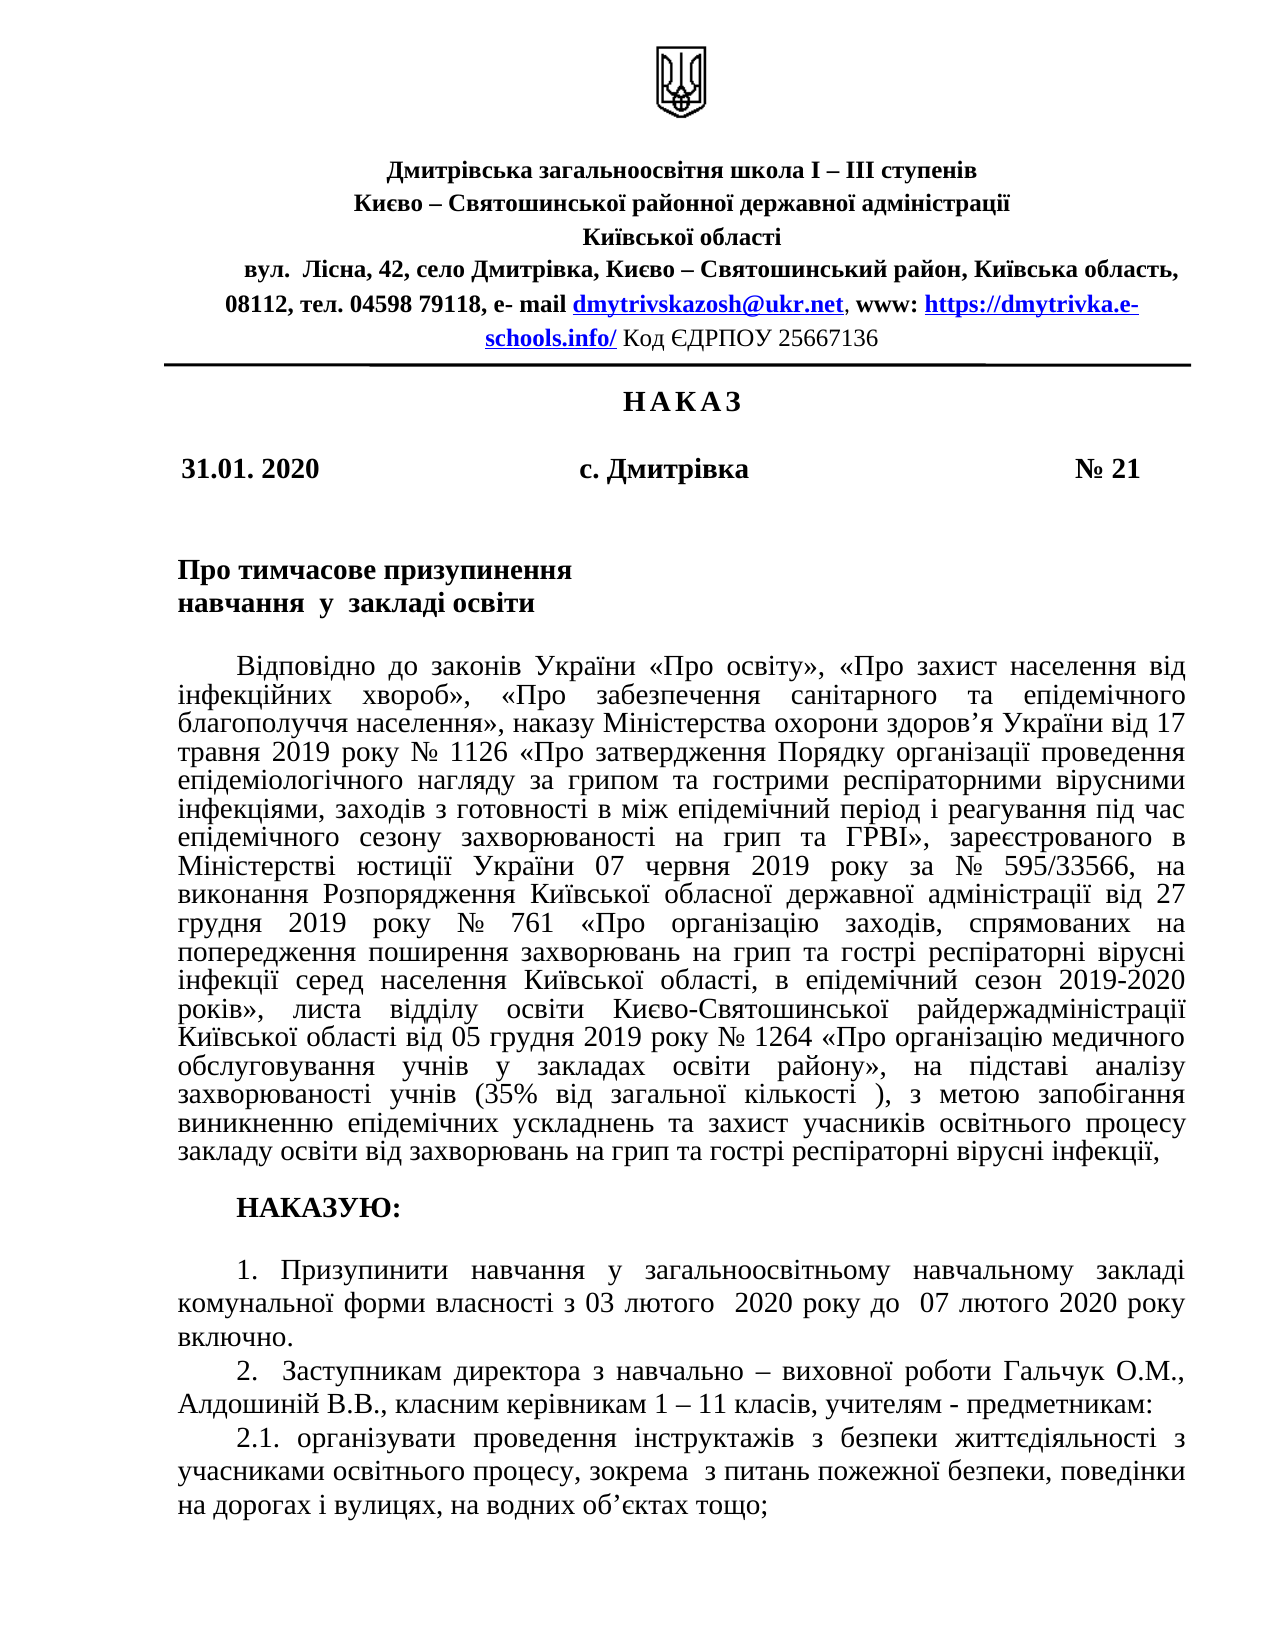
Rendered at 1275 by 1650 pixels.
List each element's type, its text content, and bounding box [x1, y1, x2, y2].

text Відповідно до законів України «Про освіту», «Про захист населення від інфекційних хвороб», «Про забезпечення санітарного та епідемічного благополуччя населення», наказу Міністерства охорони здоров’я України від 17 травня 2019 року № 1126 «Про затвердження Порядку організації проведення епідеміологічного нагляду за грипом та гострими респіраторними вірусними інфекціями, заходів з готовності в між епідемічний період і реагування під час епідемічного сезону захворюваності на грип та ГРВІ», зареєстрованого в Міністерстві юстиції України 07 червня 2019 року за № 595/33566, на виконання Розпорядження Київської обласної державної адміністрації від 27 грудня 2019 року № 761 «Про організацію заходів, спрямованих на попередження поширення захворювань на грип та гострі респіраторні вірусні інфекції серед населення Київської області, в епідемічний сезон 2019-2020 років», листа відділу освіти Києво-Святошинської райдержадміністрації Київської області від 05 грудня 2019 року № 1264 «Про організацію медичного обслуговування учнів у закладах освіти району», на підставі аналізу захворюваності учнів (35% від загальної кількості ), з метою запобігання виникненню епідемічних ускладнень та захист учасників освітнього процесу закладу освіти від захворювань на грип та гострі респіраторні вірусні інфекції, [177, 653, 1186, 1166]
table_header с. Дмитрівка [500, 451, 828, 518]
text НАКАЗУЮ: [177, 1195, 1186, 1223]
text 1. Призупинити навчання у загальноосвітньому навчальному закладі комунальної форми власності з 03 лютого 2020 року до 07 лютого 2020 року включно. [177, 1252, 1186, 1353]
text Києво – Святошинської районної державної адміністрації [177, 188, 1186, 217]
text навчання у закладі освіти [177, 586, 1186, 619]
text 2. Заступникам директора з навчально – виховної роботи Гальчук О.М., Алдошиній В.В., класним керівникам 1 – 11 класів, учителям - предметникам: [177, 1353, 1186, 1420]
picture [654, 44, 710, 123]
text Про тимчасове призупинення [177, 552, 1186, 586]
table_header 31.01. 2020 [177, 451, 500, 518]
table_header № 21 [828, 451, 1152, 518]
text вул. Лісна, 42, село Дмитрівка, Києво – Святошинський район, Київська область, 08112, тел. 04598 79118, e- mail dmytrivskazosh@ukr.net, www: https://dmytrivka.e-schools.info/ Код ЄДРПОУ 25667136 [177, 254, 1186, 351]
text 2.1. організувати проведення інструктажів з безпеки життєдіяльності з учасниками освітнього процесу, зокрема з питань пожежної безпеки, поведінки на дорогах і вулицях, на водних об’єктах тощо; [177, 1420, 1186, 1520]
text НАКАЗ [177, 384, 1186, 418]
text Київської області [177, 222, 1186, 250]
text Дмитрівська загальноосвітня школа І – ІІІ ступенів [177, 156, 1186, 184]
